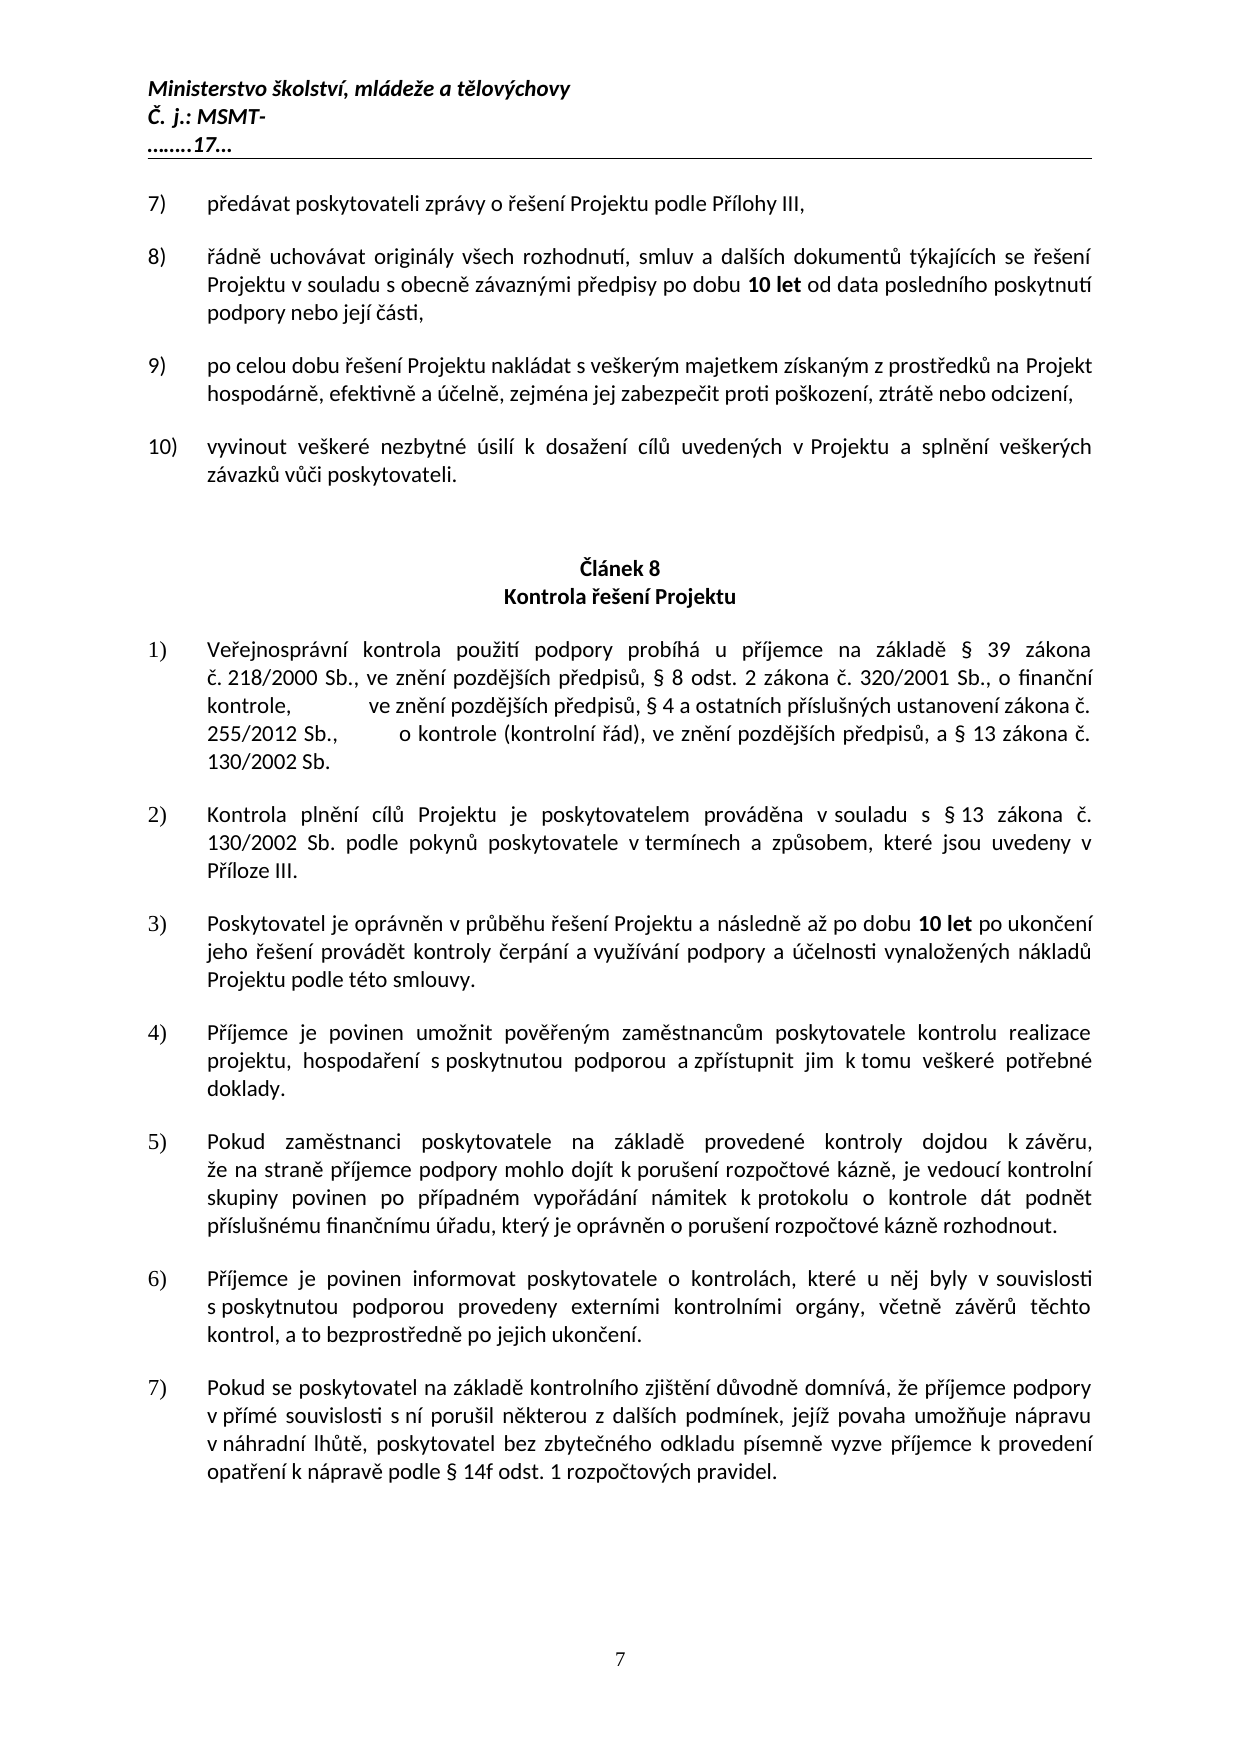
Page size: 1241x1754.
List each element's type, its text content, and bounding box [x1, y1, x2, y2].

list Pokud se poskytovatel na základě kontrolního zjištění důvodně domnívá, že příjemce podpory v přímé souvislosti s ní porušil některou z dalších podmínek, jejíž povaha umožňuje nápravu v náhradní lhůtě, poskytovatel bez zbytečného odkladu písemně vyzve příjemce k provedení opatření k nápravě podle § 14f odst. 1 rozpočtových pravidel. [148, 1373, 1092, 1485]
list Příjemce je povinen informovat poskytovatele o kontrolách, které u něj byly v souvislosti s poskytnutou podporou provedeny externími kontrolními orgány, včetně závěrů těchto kontrol, a to bezprostředně po jejich ukončení. [148, 1264, 1092, 1348]
list Příjemce je povinen umožnit pověřeným zaměstnancům poskytovatele kontrolu realizace projektu, hospodaření s poskytnutou podporou a zpřístupnit jim k tomu veškeré potřebné doklady. [148, 1018, 1092, 1102]
list vyvinout veškeré nezbytné úsilí k dosažení cílů uvedených v Projektu a splnění veškerých závazků vůči poskytovateli. [148, 432, 1092, 488]
list Veřejnosprávní kontrola použití podpory probíhá u příjemce na základě § 39 zákona č. 218/2000 Sb., ve znění pozdějších předpisů, § 8 odst. 2 zákona č. 320/2001 Sb., o finanční kontrole, ve znění pozdějších předpisů, § 4 a ostatních příslušných ustanovení zákona č. 255/2012 Sb., o kontrole (kontrolní řád), ve znění pozdějších předpisů, a § 13 zákona č. 130/2002 Sb. [148, 635, 1092, 775]
list předávat poskytovateli zprávy o řešení Projektu podle Přílohy III, [148, 189, 1092, 217]
list Pokud zaměstnanci poskytovatele na základě provedené kontroly dojdou k závěru, že na straně příjemce podpory mohlo dojít k porušení rozpočtové kázně, je vedoucí kontrolní skupiny povinen po případném vypořádání námitek k protokolu o kontrole dát podnět příslušnému finančnímu úřadu, který je oprávněn o porušení rozpočtové kázně rozhodnout. [148, 1127, 1092, 1239]
text Článek 8 [148, 554, 1092, 582]
list po celou dobu řešení Projektu nakládat s veškerým majetkem získaným z prostředků na Projekt hospodárně, efektivně a účelně, zejména jej zabezpečit proti poškození, ztrátě nebo odcizení, [148, 351, 1092, 407]
text Kontrola řešení Projektu [148, 582, 1092, 610]
list řádně uchovávat originály všech rozhodnutí, smluv a dalších dokumentů týkajících se řešení Projektu v souladu s obecně závaznými předpisy po dobu 10 let od data posledního poskytnutí podpory nebo její části, [148, 242, 1092, 326]
list Poskytovatel je oprávněn v průběhu řešení Projektu a následně až po dobu 10 let po ukončení jeho řešení provádět kontroly čerpání a využívání podpory a účelnosti vynaložených nákladů Projektu podle této smlouvy. [148, 909, 1092, 993]
list Kontrola plnění cílů Projektu je poskytovatelem prováděna v souladu s § 13 zákona č. 130/2002 Sb. podle pokynů poskytovatele v termínech a způsobem, které jsou uvedeny v Příloze III. [148, 800, 1092, 884]
